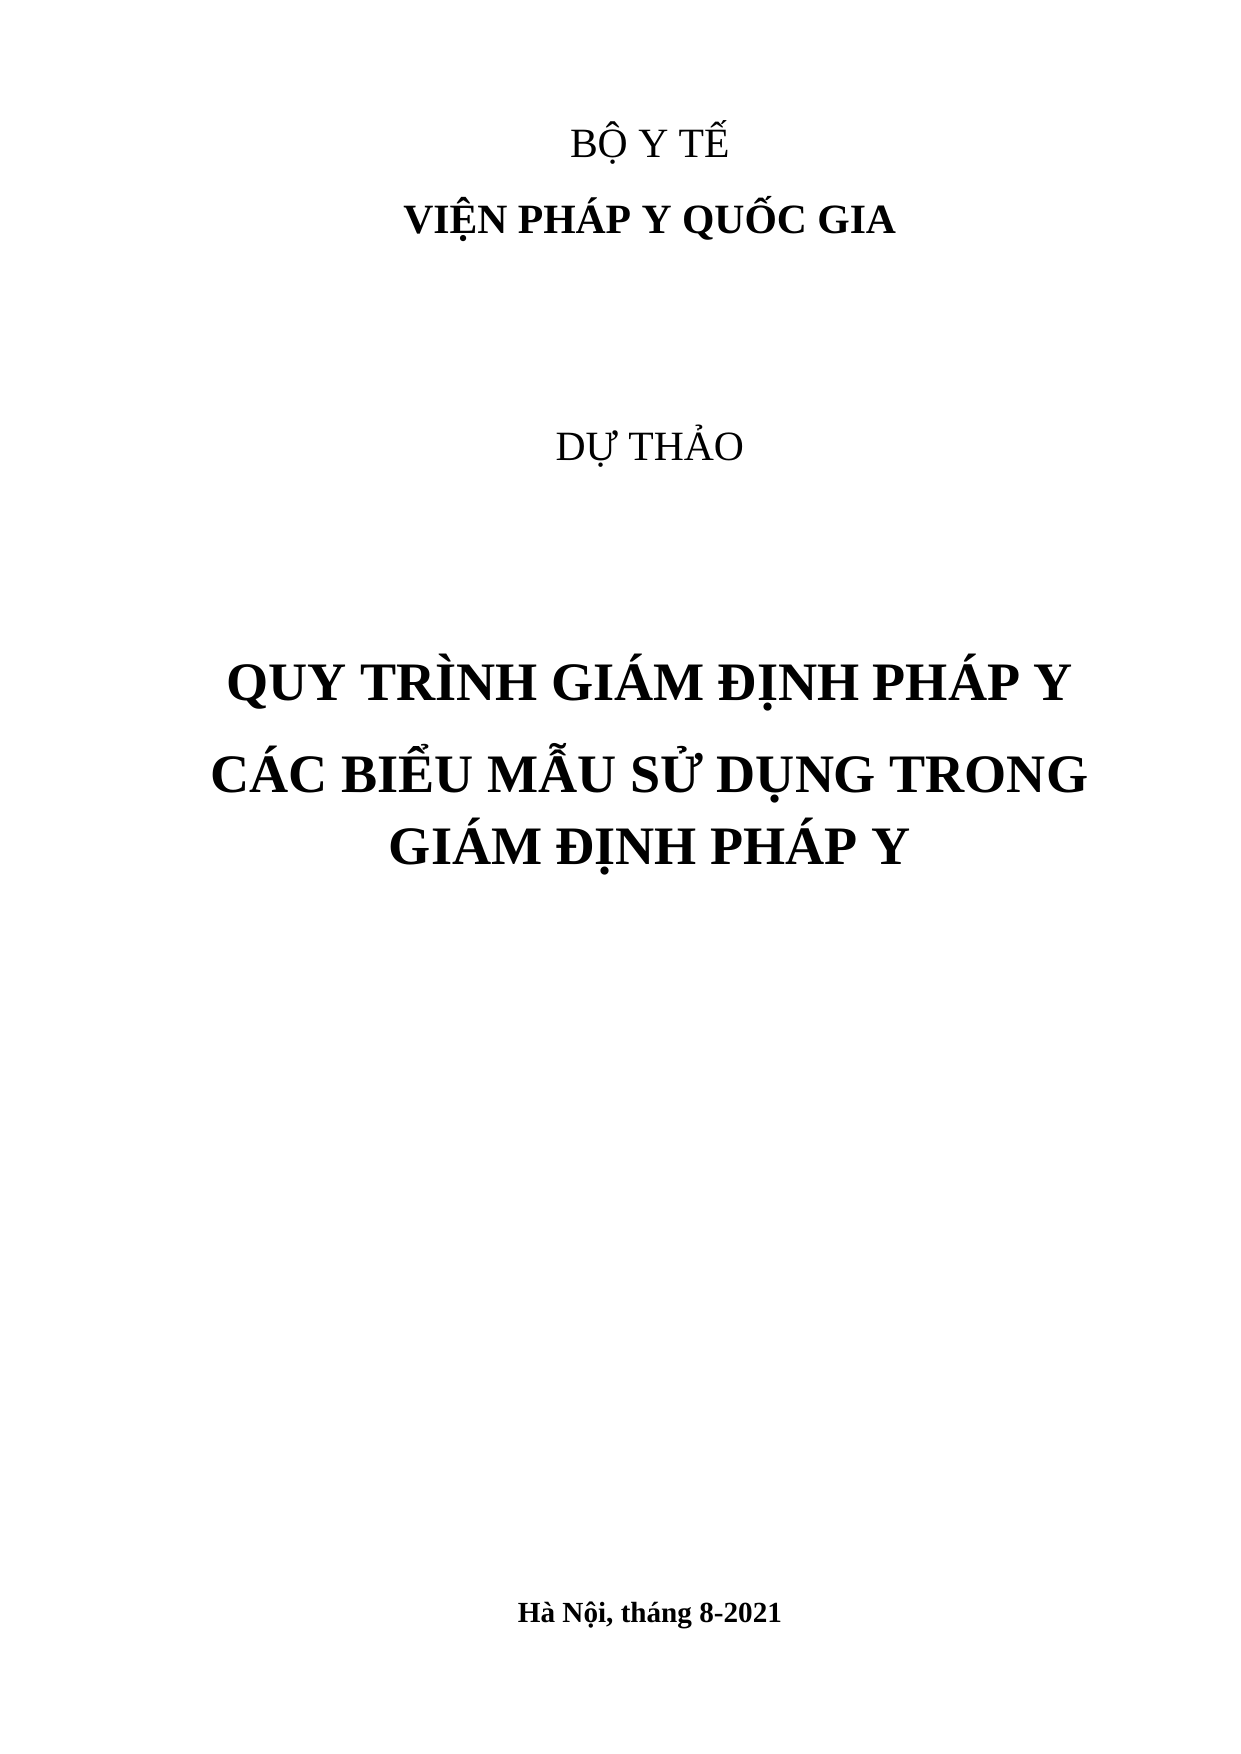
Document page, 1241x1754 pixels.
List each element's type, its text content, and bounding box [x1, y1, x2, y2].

text CÁC BIỂU MẪU SỬ DỤNG TRONG GIÁM ĐỊNH PHÁP Y [177, 742, 1122, 876]
text QUY TRÌNH GIÁM ĐỊNH PHÁP Y [177, 650, 1122, 712]
text Hà Nội, tháng 8-2021 [177, 1595, 1122, 1629]
text BỘ Y TẾ [177, 118, 1122, 166]
text VIỆN PHÁP Y QUỐC GIA [177, 194, 1122, 242]
text DỰ THẢO [177, 422, 1122, 470]
